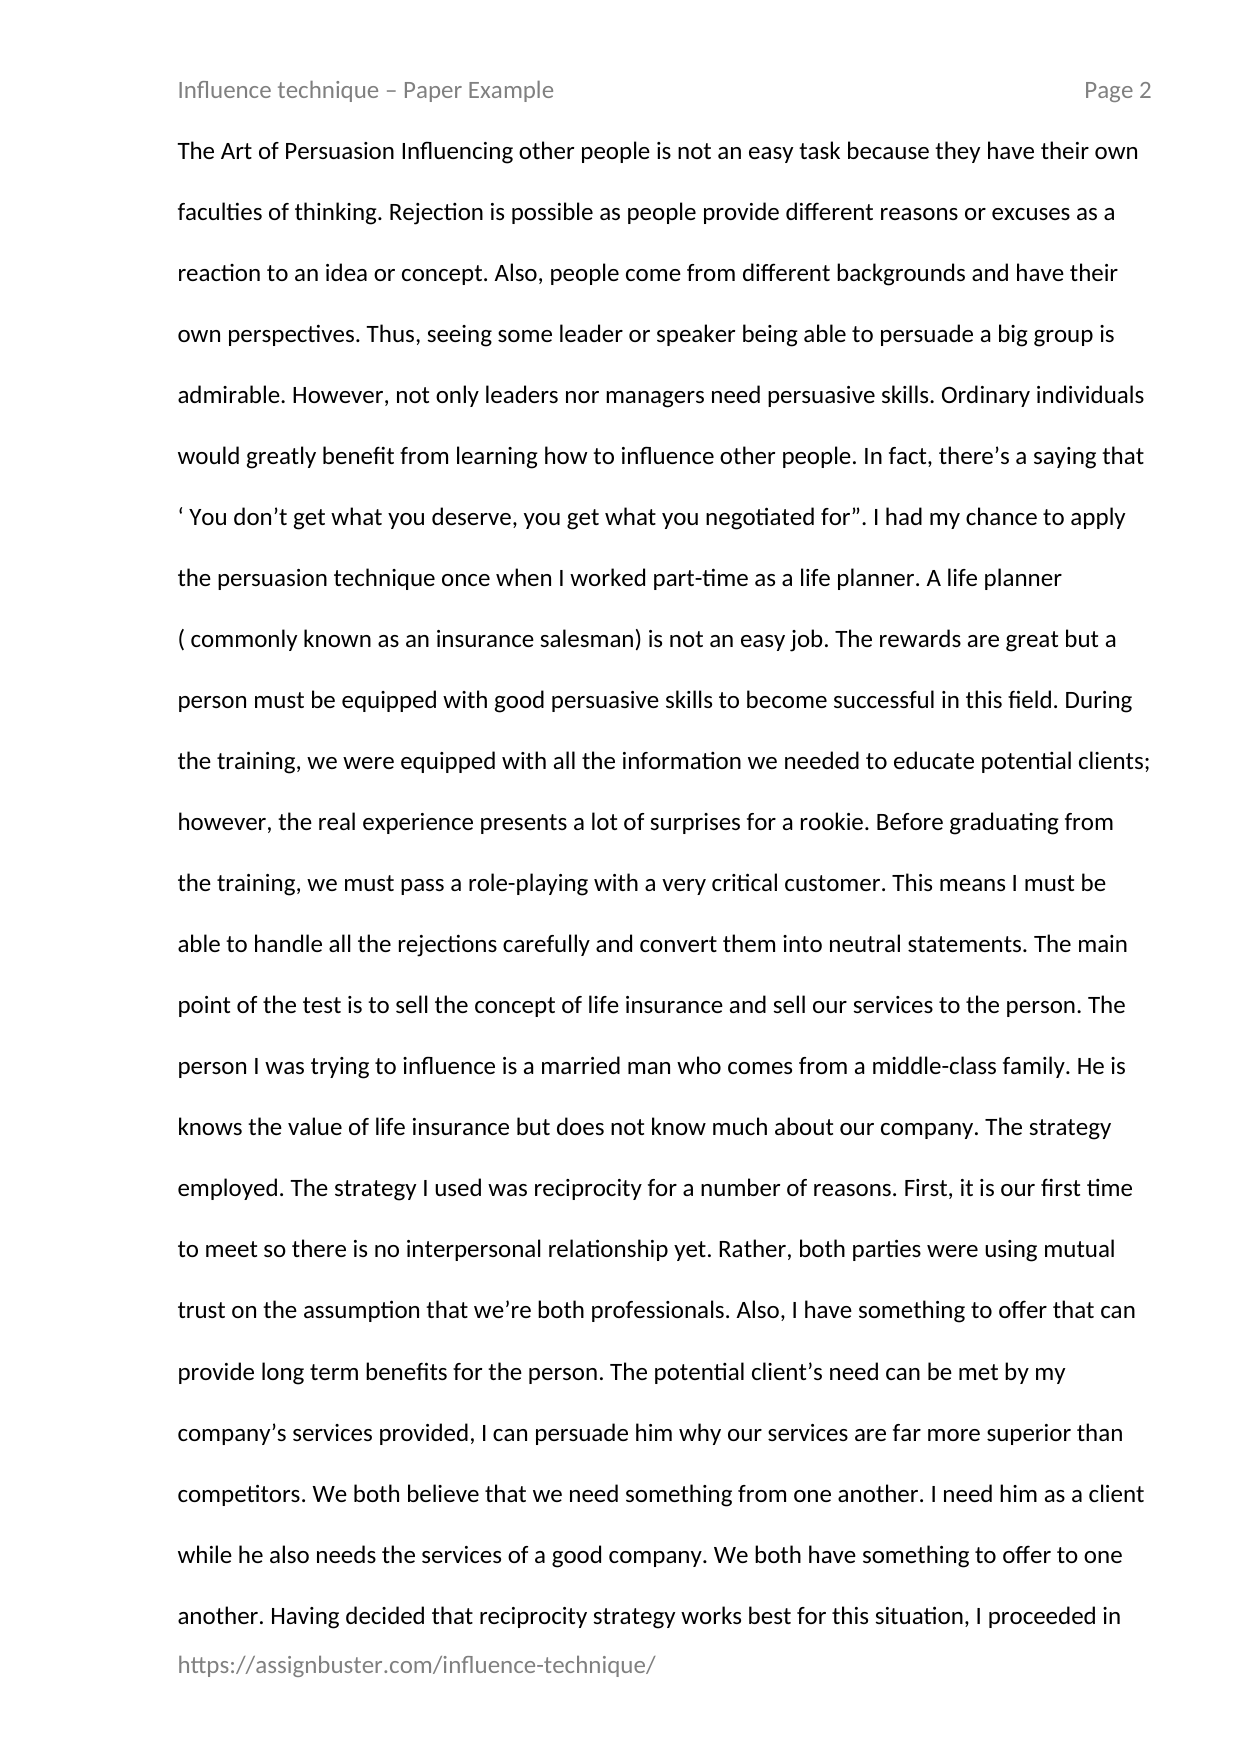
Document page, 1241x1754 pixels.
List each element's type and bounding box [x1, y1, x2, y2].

text [177, 135, 1152, 1630]
